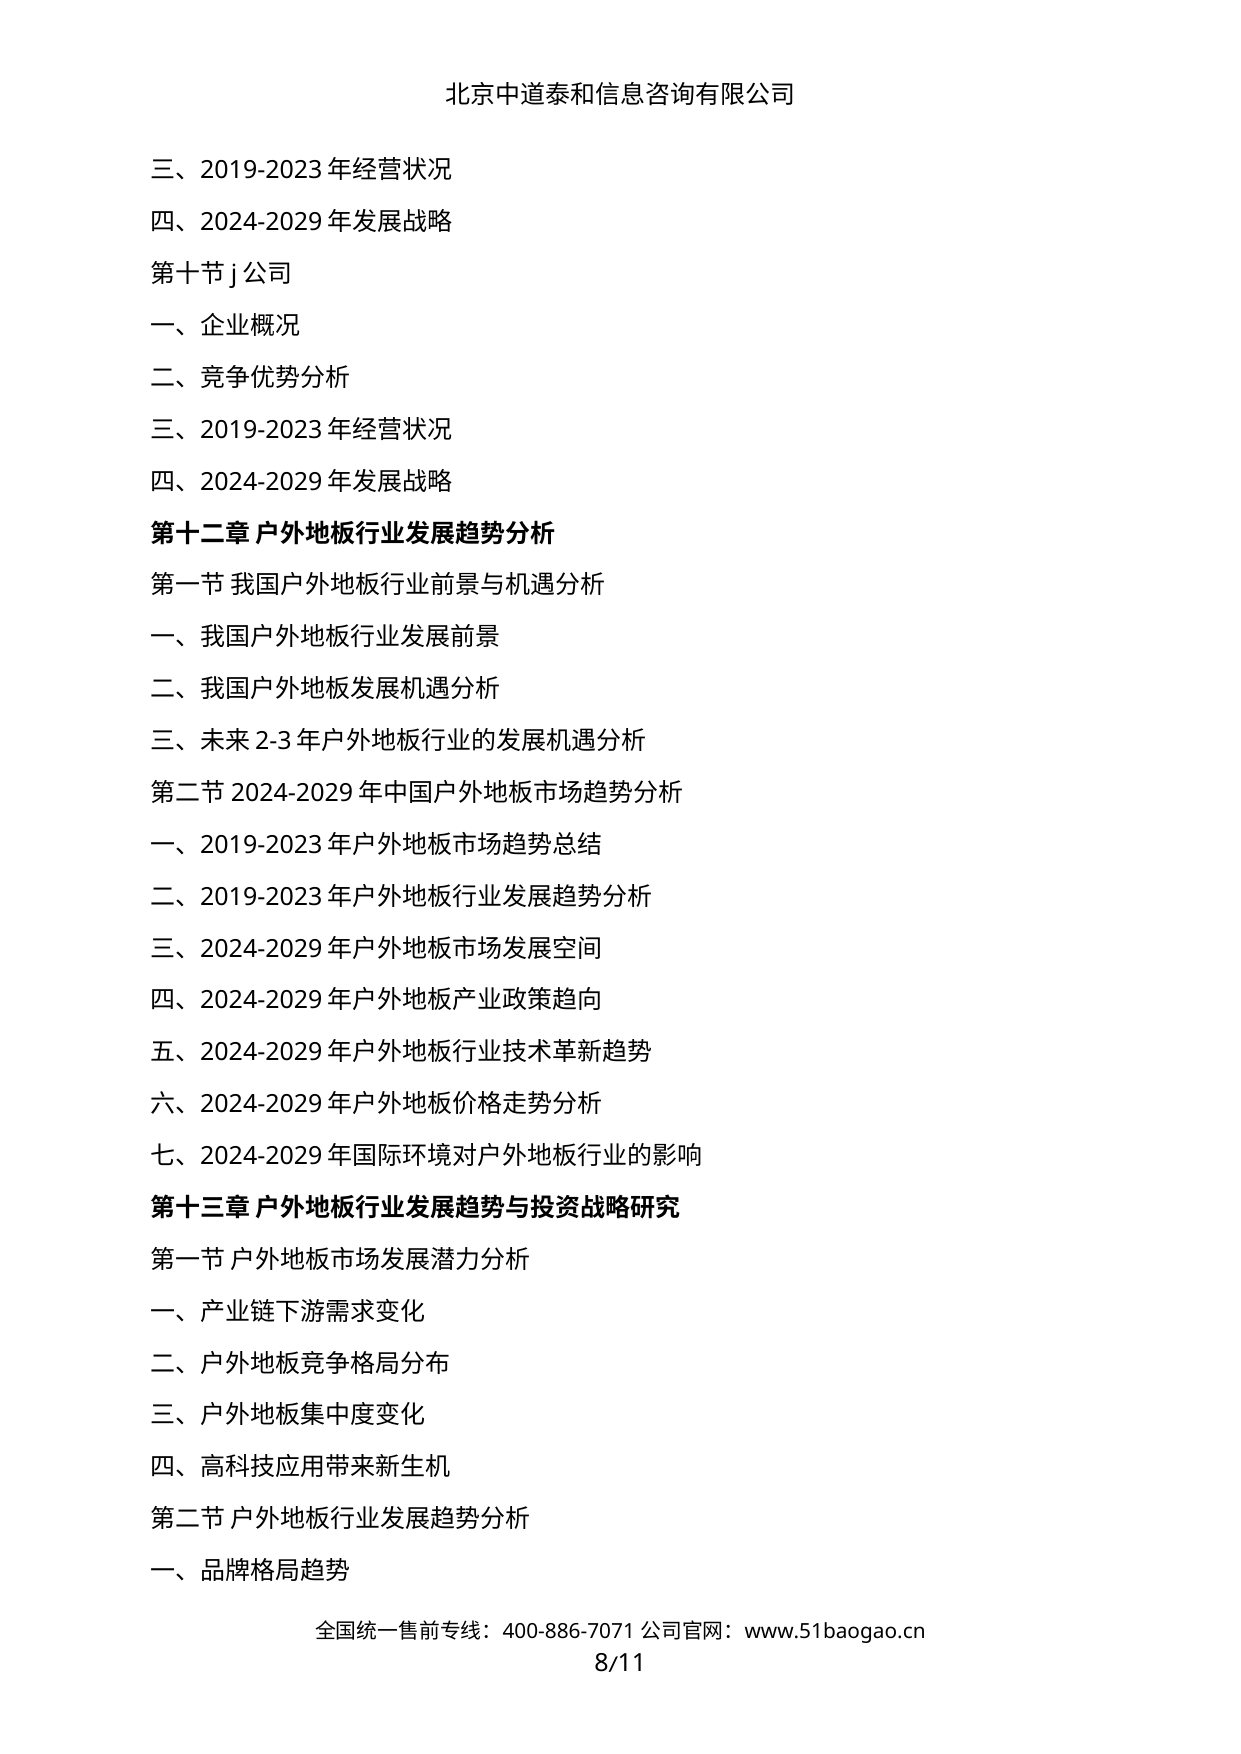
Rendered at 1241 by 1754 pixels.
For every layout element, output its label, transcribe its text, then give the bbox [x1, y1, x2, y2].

text 七、2024-2029年国际环境对户外地板行业的影响 [150, 1136, 1090, 1172]
text 一、产业链下游需求变化 [150, 1291, 1090, 1327]
text 第一节 户外地板市场发展潜力分析 [150, 1239, 1090, 1276]
text 一、我国户外地板行业发展前景 [150, 617, 1090, 653]
text 第二节 2024-2029年中国户外地板市场趋势分析 [150, 772, 1090, 809]
text 四、高科技应用带来新生机 [150, 1447, 1090, 1483]
text 第十二章 户外地板行业发展趋势分析 [150, 513, 1090, 549]
text 四、2024-2029年户外地板产业政策趋向 [150, 980, 1090, 1016]
text 六、2024-2029年户外地板价格走势分析 [150, 1084, 1090, 1120]
text 第十节 j公司 [150, 254, 1090, 290]
text 二、竞争优势分析 [150, 357, 1090, 394]
text 第十三章 户外地板行业发展趋势与投资战略研究 [150, 1187, 1090, 1224]
text 一、2019-2023年户外地板市场趋势总结 [150, 824, 1090, 861]
text 三、2019-2023年经营状况 [150, 409, 1090, 446]
text 三、2024-2029年户外地板市场发展空间 [150, 928, 1090, 964]
text 二、户外地板竞争格局分布 [150, 1343, 1090, 1379]
text 第二节 户外地板行业发展趋势分析 [150, 1499, 1090, 1535]
text 四、2024-2029年发展战略 [150, 202, 1090, 238]
text 第一节 我国户外地板行业前景与机遇分析 [150, 565, 1090, 601]
text 五、2024-2029年户外地板行业技术革新趋势 [150, 1032, 1090, 1068]
text 三、户外地板集中度变化 [150, 1395, 1090, 1431]
text 三、2019-2023年经营状况 [150, 150, 1090, 186]
text 一、品牌格局趋势 [150, 1551, 1090, 1587]
text 二、我国户外地板发展机遇分析 [150, 669, 1090, 705]
text 二、2019-2023年户外地板行业发展趋势分析 [150, 876, 1090, 912]
text 四、2024-2029年发展战略 [150, 461, 1090, 497]
text 三、未来2-3年户外地板行业的发展机遇分析 [150, 721, 1090, 757]
text 一、企业概况 [150, 306, 1090, 342]
